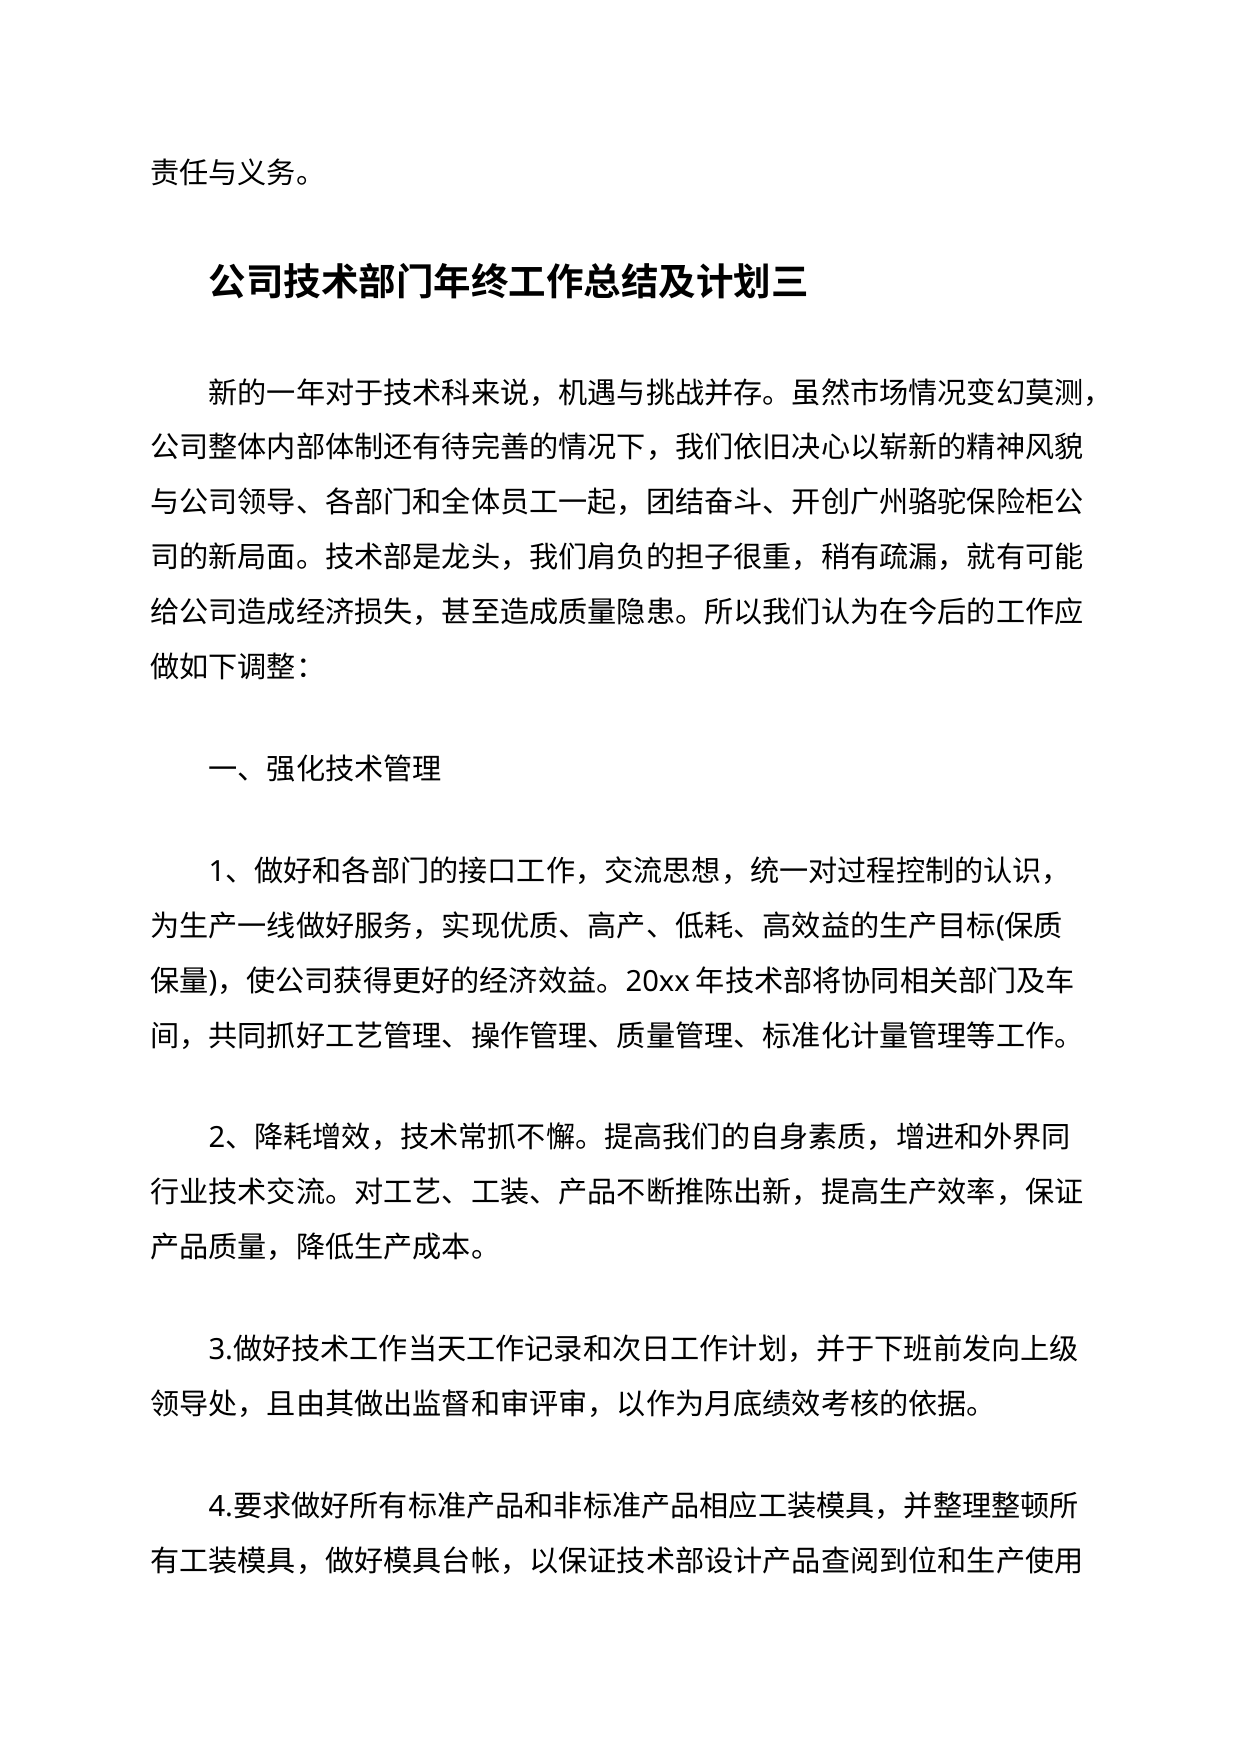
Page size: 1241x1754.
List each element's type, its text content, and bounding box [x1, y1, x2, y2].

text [150, 1482, 1090, 1580]
text 新的一年对于技术科来说，机遇与挑战并存。虽然市场情况变幻莫测，公司整体内部体制还有待完善的情况下，我们依旧决心以崭新的精神风貌与公司领导、各部门和全体员工一起，团结奋斗、开创广州骆驼保险柜公司的新局面。技术部是龙头，我们肩负的担子很重，稍有疏漏，就有可能给公司造成经济损失，甚至造成质量隐患。所以我们认为在今后的工作应做如下调整： [150, 369, 1090, 686]
text 一、强化技术管理 [150, 745, 1090, 788]
text 2、降耗增效，技术常抓不懈。提高我们的自身素质，增进和外界同行业技术交流。对工艺、工装、产品不断推陈出新，提高生产效率，保证产品质量，降低生产成本。 [150, 1114, 1090, 1266]
text 公司技术部门年终工作总结及计划三 [150, 252, 1090, 306]
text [150, 150, 1090, 192]
text 3.做好技术工作当天工作记录和次日工作计划，并于下班前发向上级领导处，且由其做出监督和审评审，以作为月底绩效考核的依据。 [150, 1326, 1090, 1423]
text 1、做好和各部门的接口工作，交流思想，统一对过程控制的认识，为生产一线做好服务，实现优质、高产、低耗、高效益的生产目标(保质保量)，使公司获得更好的经济效益。20xx年技术部将协同相关部门及车间，共同抓好工艺管理、操作管理、质量管理、标准化计量管理等工作。 [150, 847, 1090, 1054]
